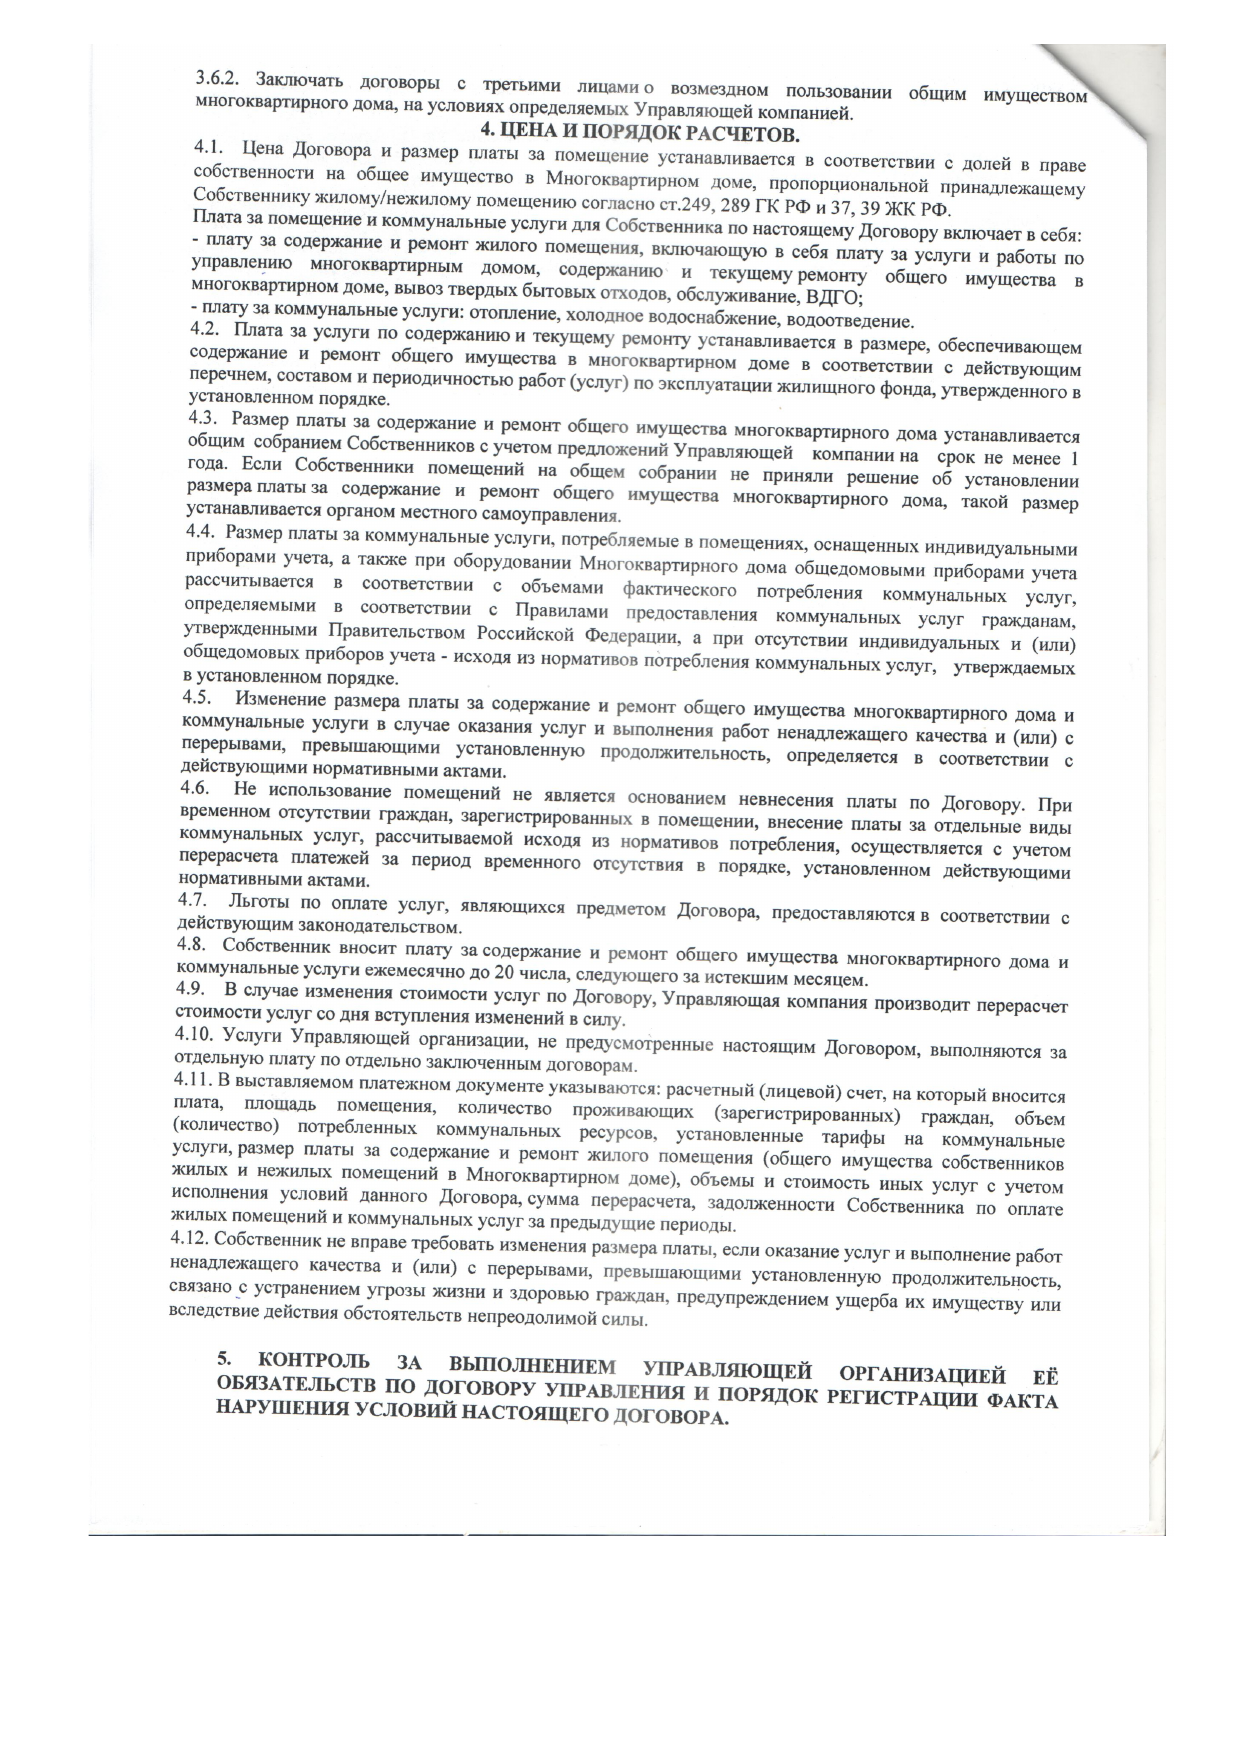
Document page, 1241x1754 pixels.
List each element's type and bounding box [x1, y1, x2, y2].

picture [88, 44, 1174, 1536]
